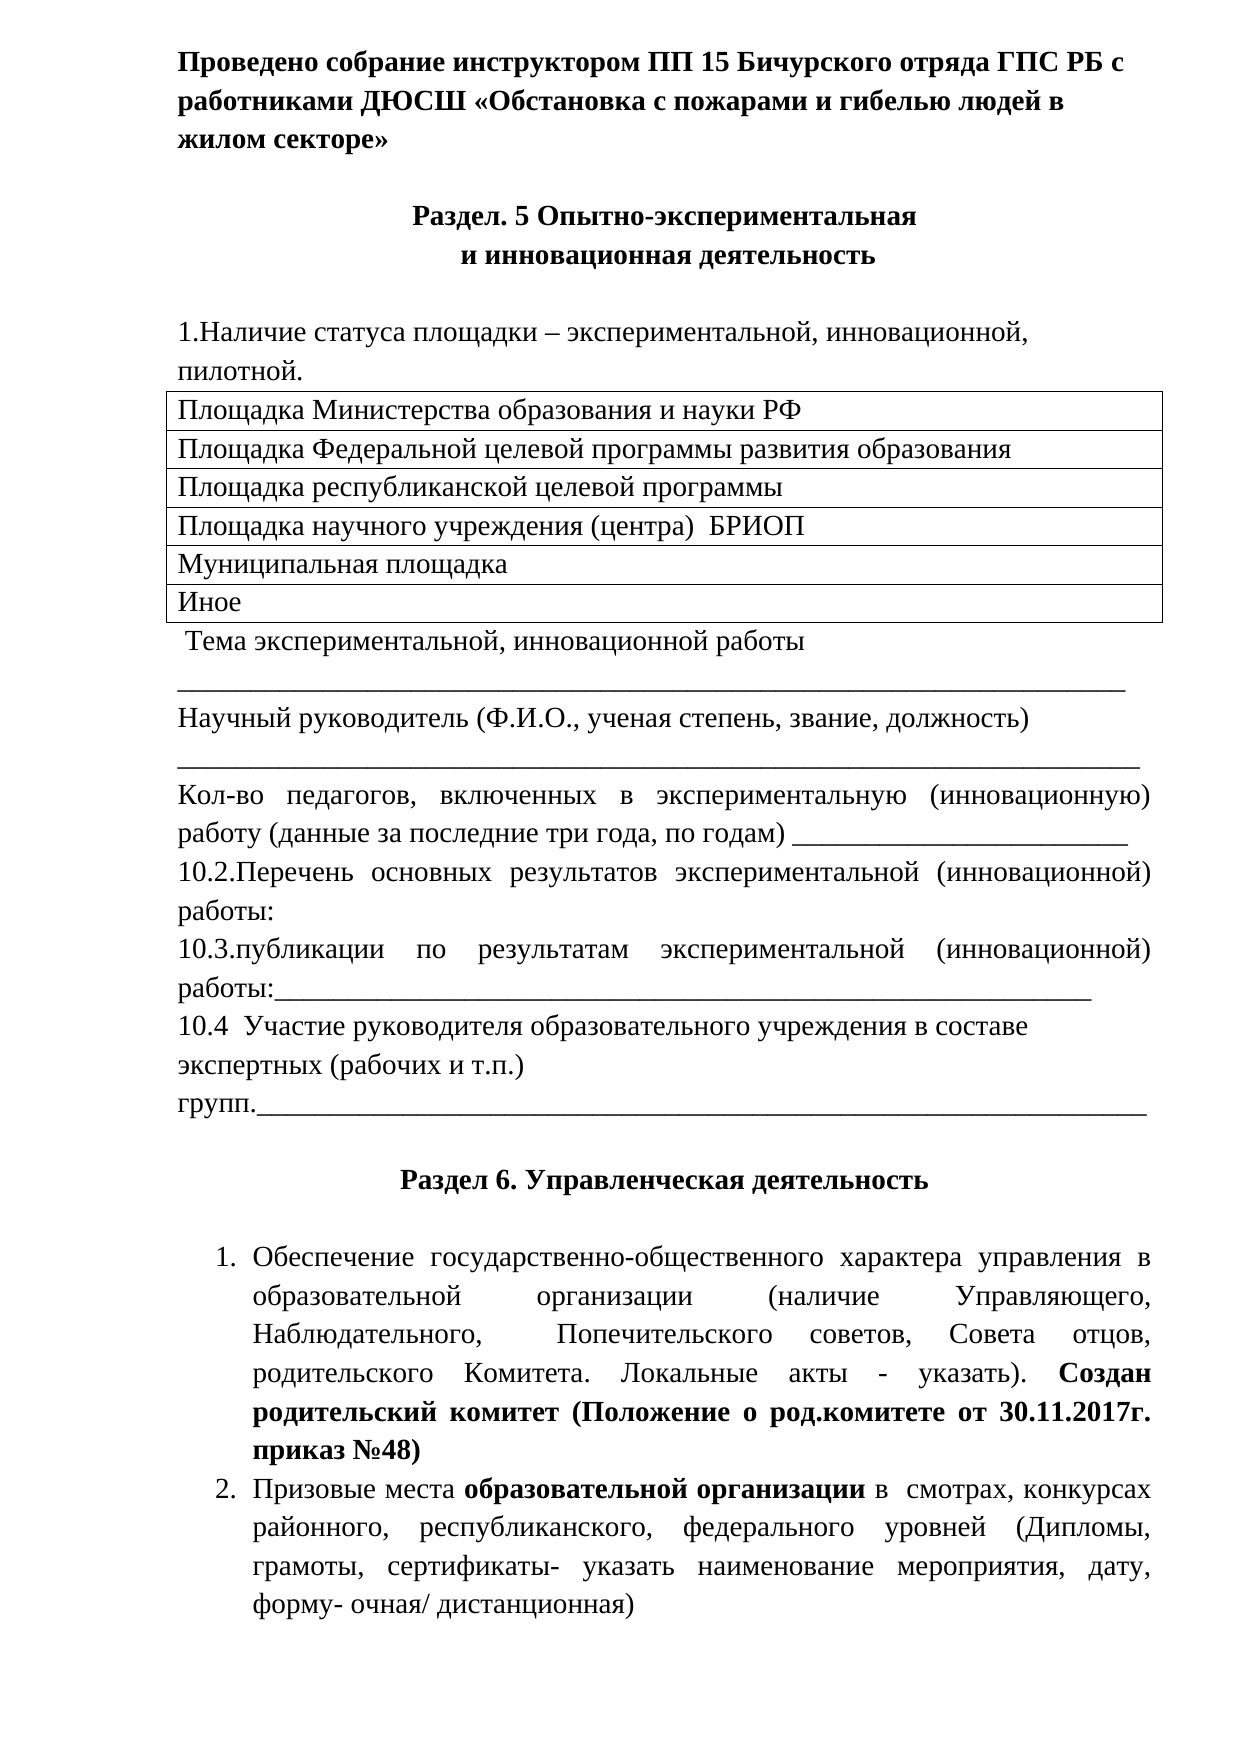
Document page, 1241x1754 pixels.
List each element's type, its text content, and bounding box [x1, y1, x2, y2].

list Проведено собрание инструктором ПП 15 Бичурского отряда ГПС РБ с работниками ДЮСШ «Обстановка с пожарами и гибелью людей в жилом секторе» [177, 44, 1152, 155]
list __________________________________________________________________ [177, 738, 1152, 772]
list 10.4 Участие руководителя образовательного учреждения в составе экспертных (рабочих и т.п.) групп._____________________________________________________________ [177, 1008, 1152, 1119]
table_cell Площадка республиканской целевой программы [167, 469, 1162, 507]
list Тема экспериментальной, инновационной работы _________________________________________________________________ [177, 623, 1152, 695]
table_cell Муниципальная площадка [167, 546, 1162, 583]
list и инновационная деятельность [177, 237, 1152, 271]
table_cell Площадка Федеральной целевой программы развития образования [167, 431, 1162, 468]
list 1.Наличие статуса площадки – экспериментальной, инновационной, пилотной. [177, 314, 1152, 386]
list Раздел. 5 Опытно-экспериментальная [177, 198, 1152, 232]
list Раздел 6. Управленческая деятельность [177, 1162, 1152, 1196]
list 10.2.Перечень основных результатов экспериментальной (инновационной) работы: [177, 854, 1152, 926]
list 10.3.публикации по результатам экспериментальной (инновационной) работы:________________________________________________________ [177, 931, 1152, 1003]
table_cell Площадка научного учреждения (центра) БРИОП [167, 508, 1162, 545]
table_header Площадка Министерства образования и науки РФ [167, 392, 1162, 430]
list Призовые места образовательной организации в смотрах, конкурсах районного, республиканского, федерального уровней (Дипломы, грамоты, сертификаты- указать наименование мероприятия, дату, форму- очная/ дистанционная) [215, 1471, 1152, 1620]
list Научный руководитель (Ф.И.О., ученая степень, звание, должность) [177, 700, 1152, 733]
list Обеспечение государственно-общественного характера управления в образовательной организации (наличие Управляющего, Наблюдательного, Попечительского советов, Совета отцов, родительского Комитета. Локальные акты - указать). Создан родительский комитет (Положение о род.комитете от 30.11.2017г. приказ №48) [215, 1239, 1152, 1466]
table_cell Иное [167, 585, 1162, 622]
list Кол-во педагогов, включенных в экспериментальную (инновационную) работу (данные за последние три года, по годам) _______________________ [177, 777, 1152, 849]
